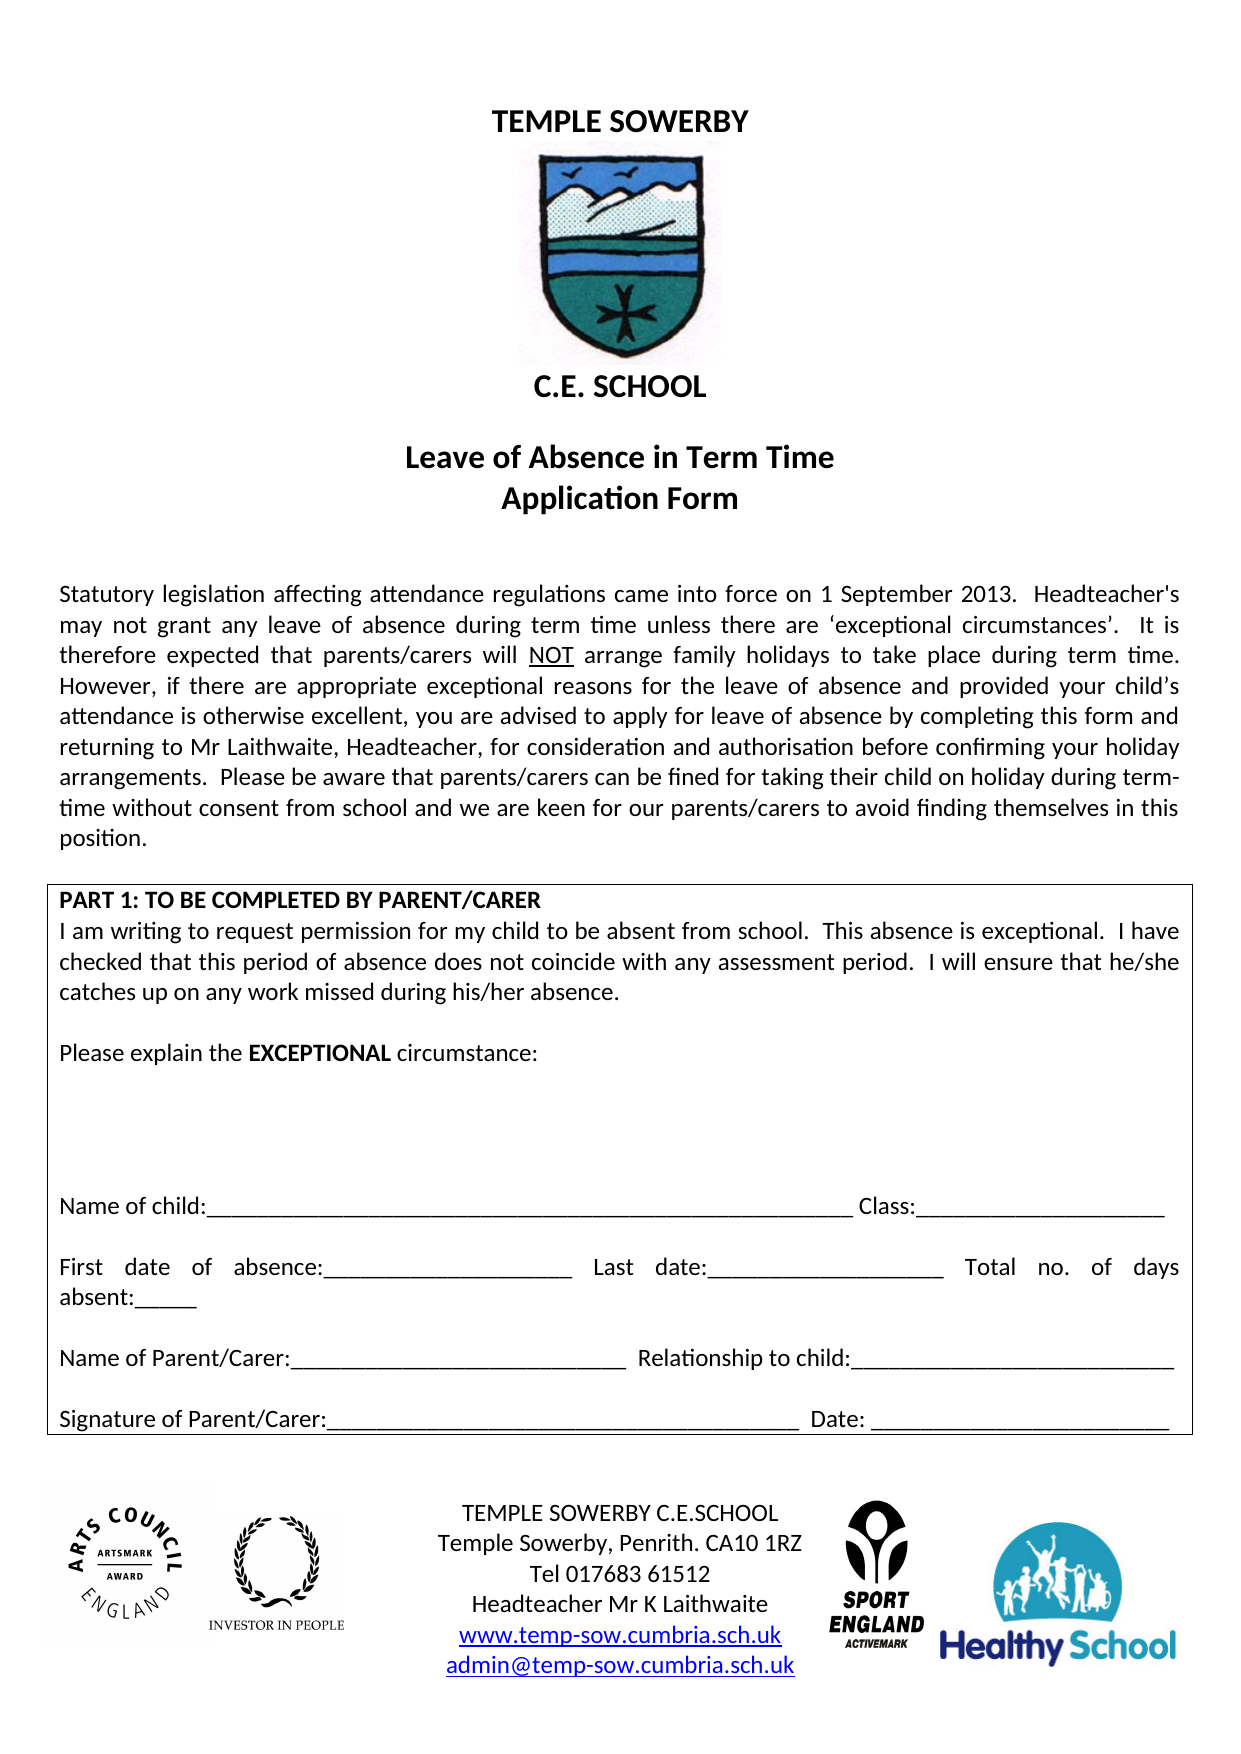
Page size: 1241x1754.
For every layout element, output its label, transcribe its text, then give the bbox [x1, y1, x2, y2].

text Statutory legislation affecting attendance regulations came into force on 1 September 2013. Headteacher's may not grant any leave of absence during term time unless there are ‘exceptional circumstances’. It is therefore expected that parents/carers will NOT arrange family holidays to take place during term time. However, if there are appropriate exceptional reasons for the leave of absence and provided your child’s attendance is otherwise excellent, you are advised to apply for leave of absence by completing this form and returning to Mr Laithwaite, Headteacher, for consideration and authorisation before confirming your holiday arrangements. Please be aware that parents/carers can be fined for taking their child on holiday during term-time without consent from school and we are keen for our parents/carers to avoid finding themselves in this position. [59, 578, 1181, 853]
picture [40, 1479, 344, 1647]
picture [519, 141, 721, 365]
text Application Form [59, 477, 1181, 517]
text TEMPLE SOWERBY [59, 100, 1181, 141]
table_header PART 1: TO BE COMPLETED BY PARENT/CARER I am writing to request permission for my child to be absent from school. This absence is exceptional. I have checked that this period of absence does not coincide with any assessment period. I will ensure that he/she catches up on any work missed during his/her absence. Please explain the EXCEPTIONAL circumstance: Name of child:____________________________________________________ Class:____________________ First date of absence:____________________ Last date:___________________ Total no. of days absent:_____ Name of Parent/Carer:___________________________ Relationship to child:__________________________ Signature of Parent/Carer:______________________________________ Date: ________________________ [48, 885, 1192, 1434]
text Leave of Absence in Term Time [59, 436, 1181, 477]
picture [940, 1522, 1176, 1667]
picture [827, 1497, 924, 1648]
